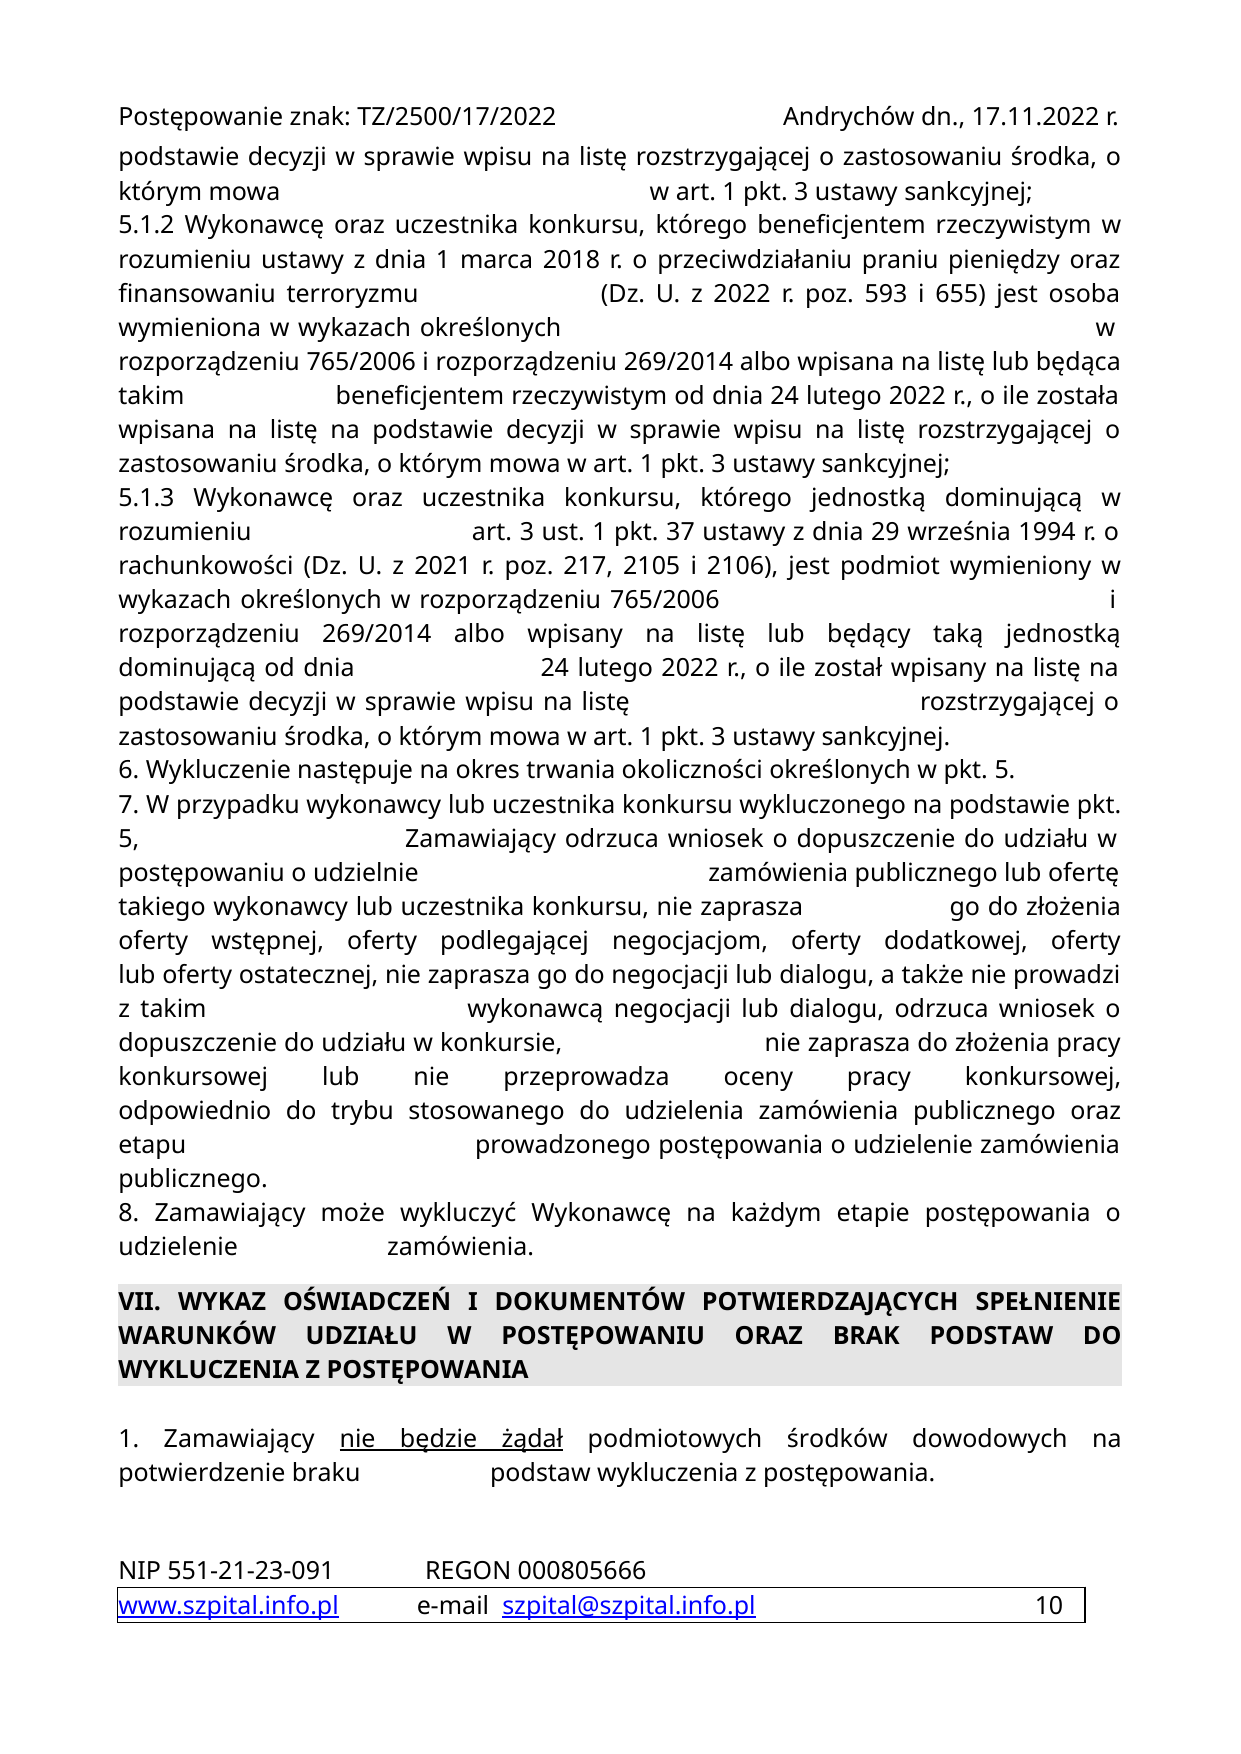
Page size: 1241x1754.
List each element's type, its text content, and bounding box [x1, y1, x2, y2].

list 8. Zamawiający może wykluczyć Wykonawcę na każdym etapie postępowania o udzielenie zamówienia. [118, 1195, 1122, 1263]
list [118, 139, 1122, 207]
list 5.1.3 Wykonawcę oraz uczestnika konkursu, którego jednostką dominującą w rozumieniu art. 3 ust. 1 pkt. 37 ustawy z dnia 29 września 1994 r. o rachunkowości (Dz. U. z 2021 r. poz. 217, 2105 i 2106), jest podmiot wymieniony w wykazach określonych w rozporządzeniu 765/2006 i rozporządzeniu 269/2014 albo wpisany na listę lub będący taką jednostką dominującą od dnia 24 lutego 2022 r., o ile został wpisany na listę na podstawie decyzji w sprawie wpisu na listę rozstrzygającej o zastosowaniu środka, o którym mowa w art. 1 pkt. 3 ustawy sankcyjnej. [118, 480, 1122, 752]
text VII. WYKAZ OŚWIADCZEŃ I DOKUMENTÓW POTWIERDZAJĄCYCH SPEŁNIENIE WARUNKÓW UDZIAŁU W POSTĘPOWANIU ORAZ BRAK PODSTAW DO WYKLUCZENIA Z POSTĘPOWANIA [118, 1284, 1122, 1386]
list 5.1.2 Wykonawcę oraz uczestnika konkursu, którego beneficjentem rzeczywistym w rozumieniu ustawy z dnia 1 marca 2018 r. o przeciwdziałaniu praniu pieniędzy oraz finansowaniu terroryzmu (Dz. U. z 2022 r. poz. 593 i 655) jest osoba wymieniona w wykazach określonych w rozporządzeniu 765/2006 i rozporządzeniu 269/2014 albo wpisana na listę lub będąca takim beneficjentem rzeczywistym od dnia 24 lutego 2022 r., o ile została wpisana na listę na podstawie decyzji w sprawie wpisu na listę rozstrzygającej o zastosowaniu środka, o którym mowa w art. 1 pkt. 3 ustawy sankcyjnej; [118, 207, 1122, 480]
list 6. Wykluczenie następuje na okres trwania okoliczności określonych w pkt. 5. [118, 752, 1122, 786]
text 1. Zamawiający nie będzie żądał podmiotowych środków dowodowych na potwierdzenie braku podstaw wykluczenia z postępowania. [118, 1420, 1122, 1488]
list 7. W przypadku wykonawcy lub uczestnika konkursu wykluczonego na podstawie pkt. 5, Zamawiający odrzuca wniosek o dopuszczenie do udziału w postępowaniu o udzielnie zamówienia publicznego lub ofertę takiego wykonawcy lub uczestnika konkursu, nie zaprasza go do złożenia oferty wstępnej, oferty podlegającej negocjacjom, oferty dodatkowej, oferty lub oferty ostatecznej, nie zaprasza go do negocjacji lub dialogu, a także nie prowadzi z takim wykonawcą negocjacji lub dialogu, odrzuca wniosek o dopuszczenie do udziału w konkursie, nie zaprasza do złożenia pracy konkursowej lub nie przeprowadza oceny pracy konkursowej, odpowiednio do trybu stosowanego do udzielenia zamówienia publicznego oraz etapu prowadzonego postępowania o udzielenie zamówienia publicznego. [118, 786, 1122, 1195]
